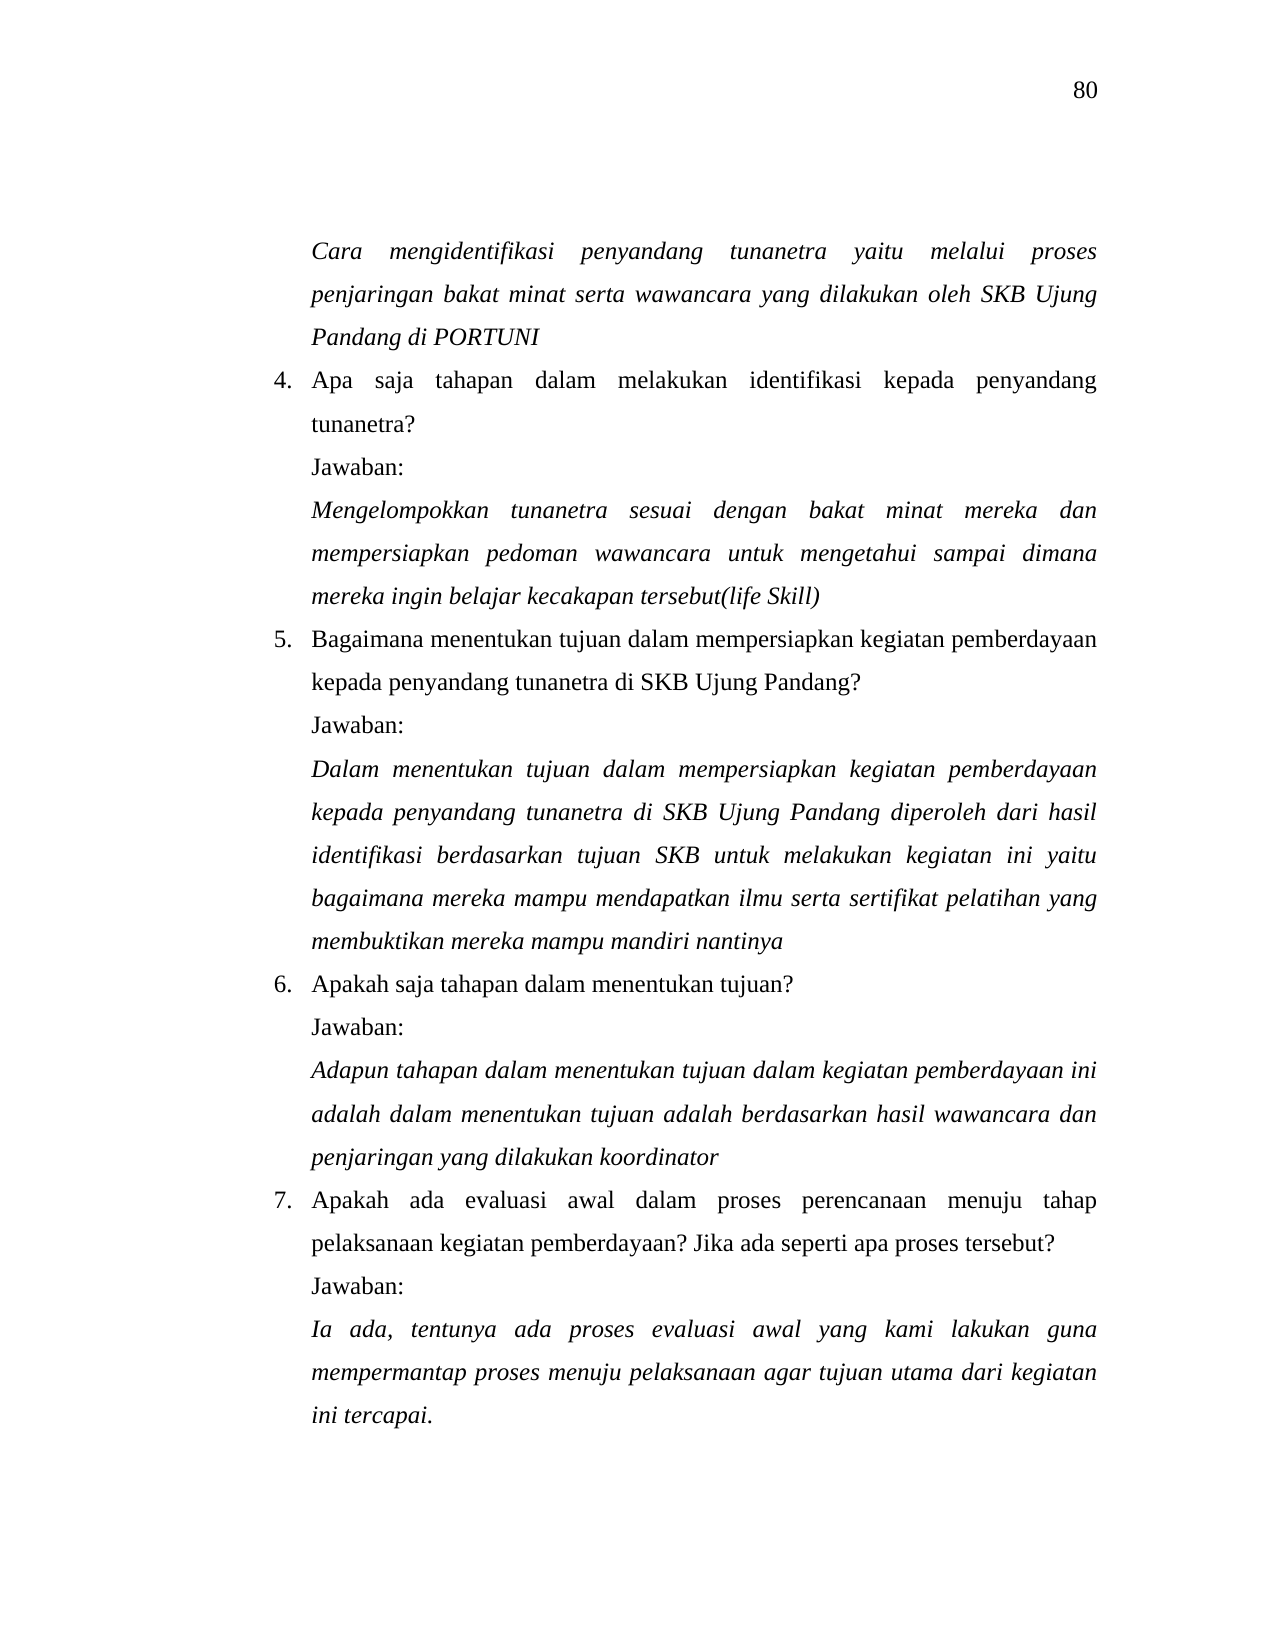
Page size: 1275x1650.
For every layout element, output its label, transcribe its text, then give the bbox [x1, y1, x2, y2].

list Ia ada, tentunya ada proses evaluasi awal yang kami lakukan guna mempermantap proses menuju pelaksanaan agar tujuan utama dari kegiatan ini tercapai. [311, 1314, 1098, 1429]
list Jawaban: [311, 711, 1098, 739]
list Apakah ada evaluasi awal dalam proses perencanaan menuju tahap pelaksanaan kegiatan pemberdayaan? Jika ada seperti apa proses tersebut? [274, 1185, 1098, 1257]
list Dalam menentukan tujuan dalam mempersiapkan kegiatan pemberdayaan kepada penyandang tunanetra di SKB Ujung Pandang diperoleh dari hasil identifikasi berdasarkan tujuan SKB untuk melakukan kegiatan ini yaitu bagaimana mereka mampu mendapatkan ilmu serta sertifikat pelatihan yang membuktikan mereka mampu mandiri nantinya [311, 754, 1098, 955]
list Jawaban: [311, 1271, 1098, 1300]
list Apakah saja tahapan dalam menentukan tujuan? [274, 969, 1098, 998]
list Jawaban: [311, 1012, 1098, 1041]
list Mengelompokkan tunanetra sesuai dengan bakat minat mereka dan mempersiapkan pedoman wawancara untuk mengetahui sampai dimana mereka ingin belajar kecakapan tersebut(life Skill) [311, 495, 1098, 610]
list Cara mengidentifikasi penyandang tunanetra yaitu melalui proses penjaringan bakat minat serta wawancara yang dilakukan oleh SKB Ujung Pandang di PORTUNI [311, 236, 1098, 351]
list Apa saja tahapan dalam melakukan identifikasi kepada penyandang tunanetra? [274, 366, 1098, 437]
list Bagaimana menentukan tujuan dalam mempersiapkan kegiatan pemberdayaan kepada penyandang tunanetra di SKB Ujung Pandang? [274, 624, 1098, 696]
list Jawaban: [311, 452, 1098, 481]
list Adapun tahapan dalam menentukan tujuan dalam kegiatan pemberdayaan ini adalah dalam menentukan tujuan adalah berdasarkan hasil wawancara dan penjaringan yang dilakukan koordinator [311, 1056, 1098, 1171]
